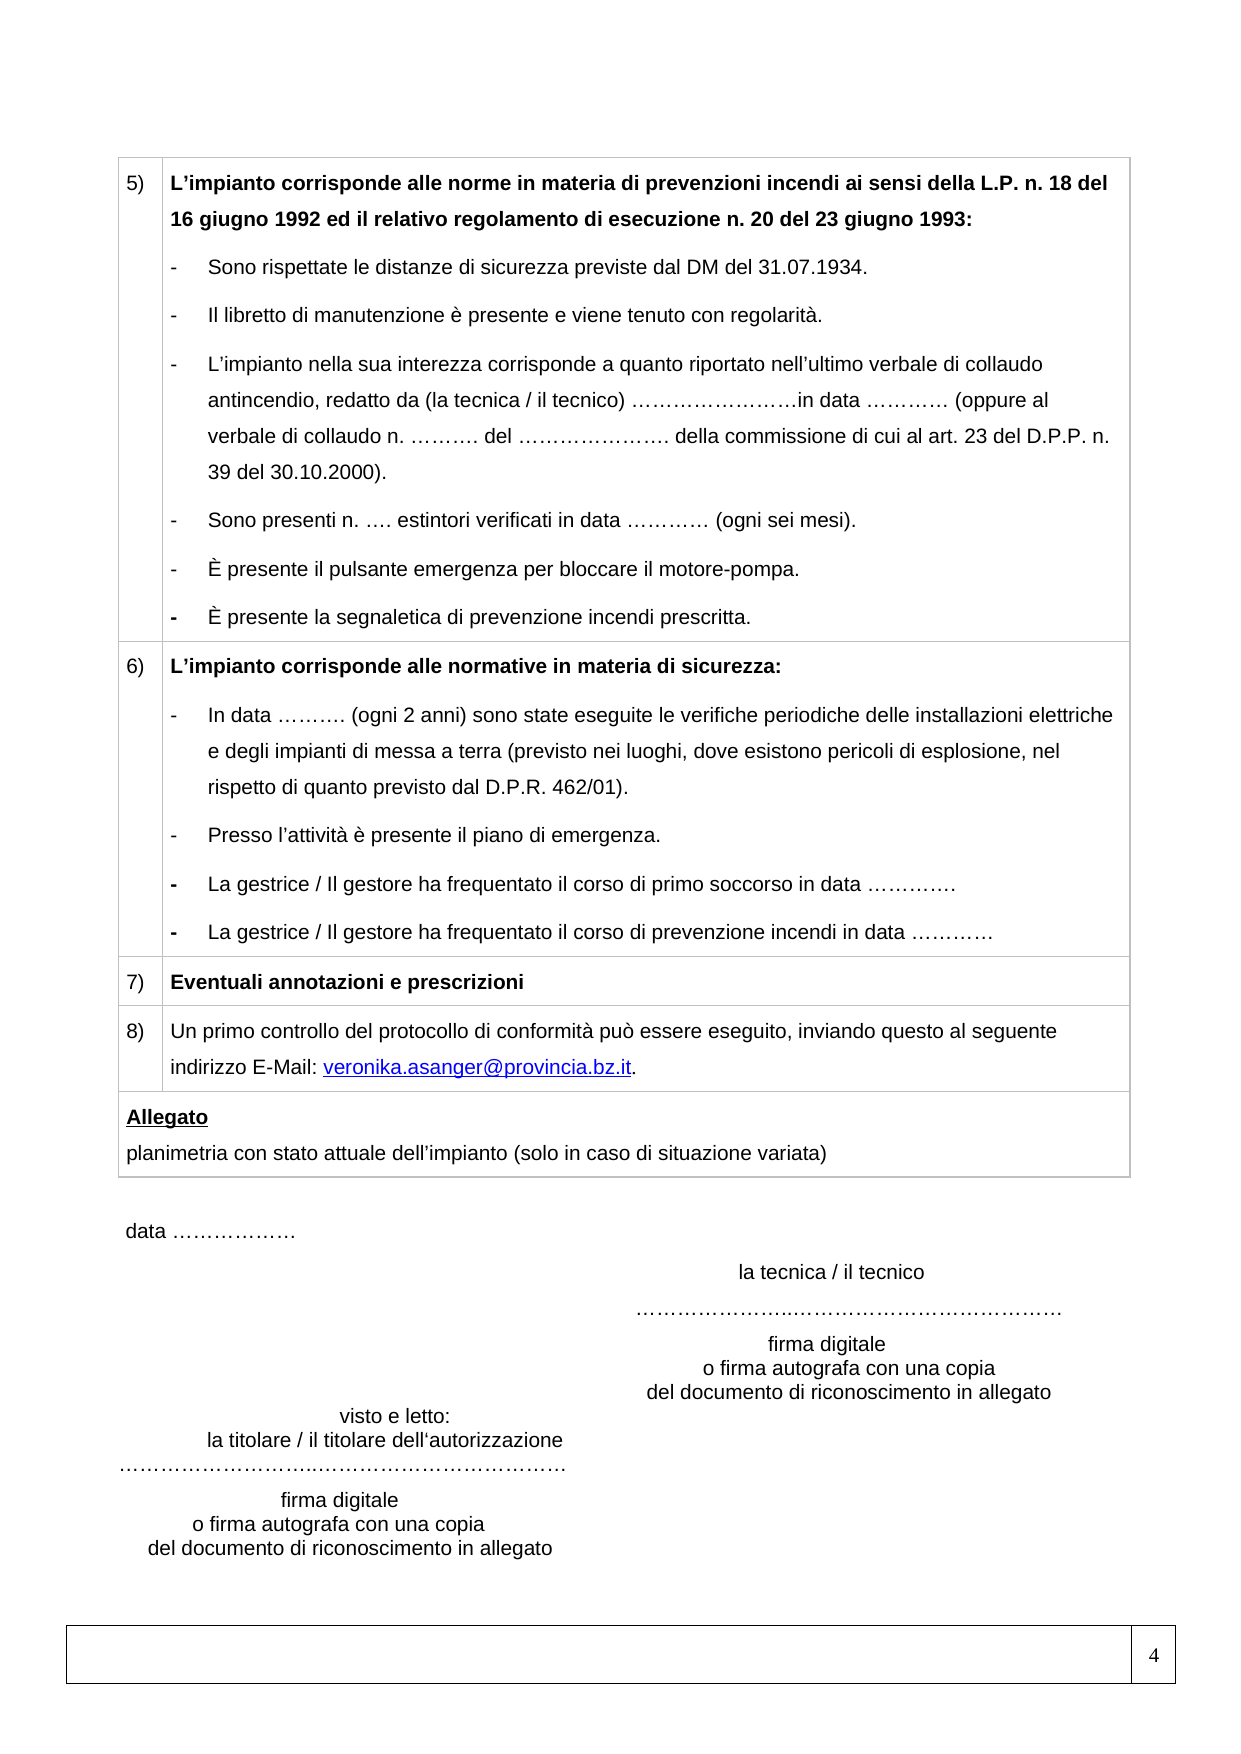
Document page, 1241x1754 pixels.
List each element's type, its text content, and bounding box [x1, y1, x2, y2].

text o firma autografa con una copia [576, 1356, 1122, 1379]
table_cell L’impianto corrisponde alle normative in materia di sicurezza: In data ………. (ogni 2 anni) sono state eseguite le verifiche periodiche delle installazioni elettriche e degli impianti di messa a terra (previsto nei luoghi, dove esistono pericoli di esplosione, nel rispetto di quanto previsto dal D.P.R. 462/01). Presso l’attività è presente il piano di emergenza. La gestrice / Il gestore ha frequentato il corso di primo soccorso in data …………. La gestrice / Il gestore ha frequentato il corso di prevenzione incendi in data ………… [163, 642, 1129, 956]
table_cell 6) [119, 642, 162, 956]
text la titolare / il titolare dell‘autorizzazione [207, 1427, 1122, 1451]
text firma digitale [281, 1487, 1122, 1511]
table_cell Un primo controllo del protocollo di conformità può essere eseguito, inviando questo al seguente indirizzo E-Mail: veronika.asanger@provincia.bz.it. [163, 1006, 1129, 1091]
table_header data ……………… [118, 1201, 627, 1260]
table_cell 8) [119, 1006, 162, 1091]
text visto e letto: [266, 1403, 1122, 1427]
table_cell Allegato planimetria con stato attuale dell’impianto (solo in caso di situazione variata) [119, 1092, 1129, 1176]
text …………………..………………………………… [635, 1296, 1122, 1320]
table_cell Eventuali annotazioni e prescrizioni [163, 957, 1129, 1005]
text la tecnica / il tecnico [634, 1260, 1122, 1284]
text o firma autografa con una copia [192, 1511, 1122, 1535]
table_cell 7) [119, 957, 162, 1005]
text ………………………..……………………………… [118, 1451, 1122, 1475]
table_header L’impianto corrisponde alle norme in materia di prevenzioni incendi ai sensi della L.P. n. 18 del 16 giugno 1992 ed il relativo regolamento di esecuzione n. 20 del 23 giugno 1993: Sono rispettate le distanze di sicurezza previste dal DM del 31.07.1934. Il libretto di manutenzione è presente e viene tenuto con regolarità. L’impianto nella sua interezza corrisponde a quanto riportato nell’ultimo verbale di collaudo antincendio, redatto da (la tecnica / il tecnico) ……………………in data ………… (oppure al verbale di collaudo n. ………. del …………………. della commissione di cui al art. 23 del D.P.P. n. 39 del 30.10.2000). Sono presenti n. …. estintori verificati in data ………… (ogni sei mesi). È presente il pulsante emergenza per bloccare il motore-pompa. È presente la segnaletica di prevenzione incendi prescritta. [163, 158, 1129, 641]
text del documento di riconoscimento in allegato [148, 1535, 1122, 1559]
text del documento di riconoscimento in allegato [576, 1379, 1122, 1403]
text firma digitale [768, 1332, 1122, 1356]
table_header 5) [119, 158, 162, 641]
